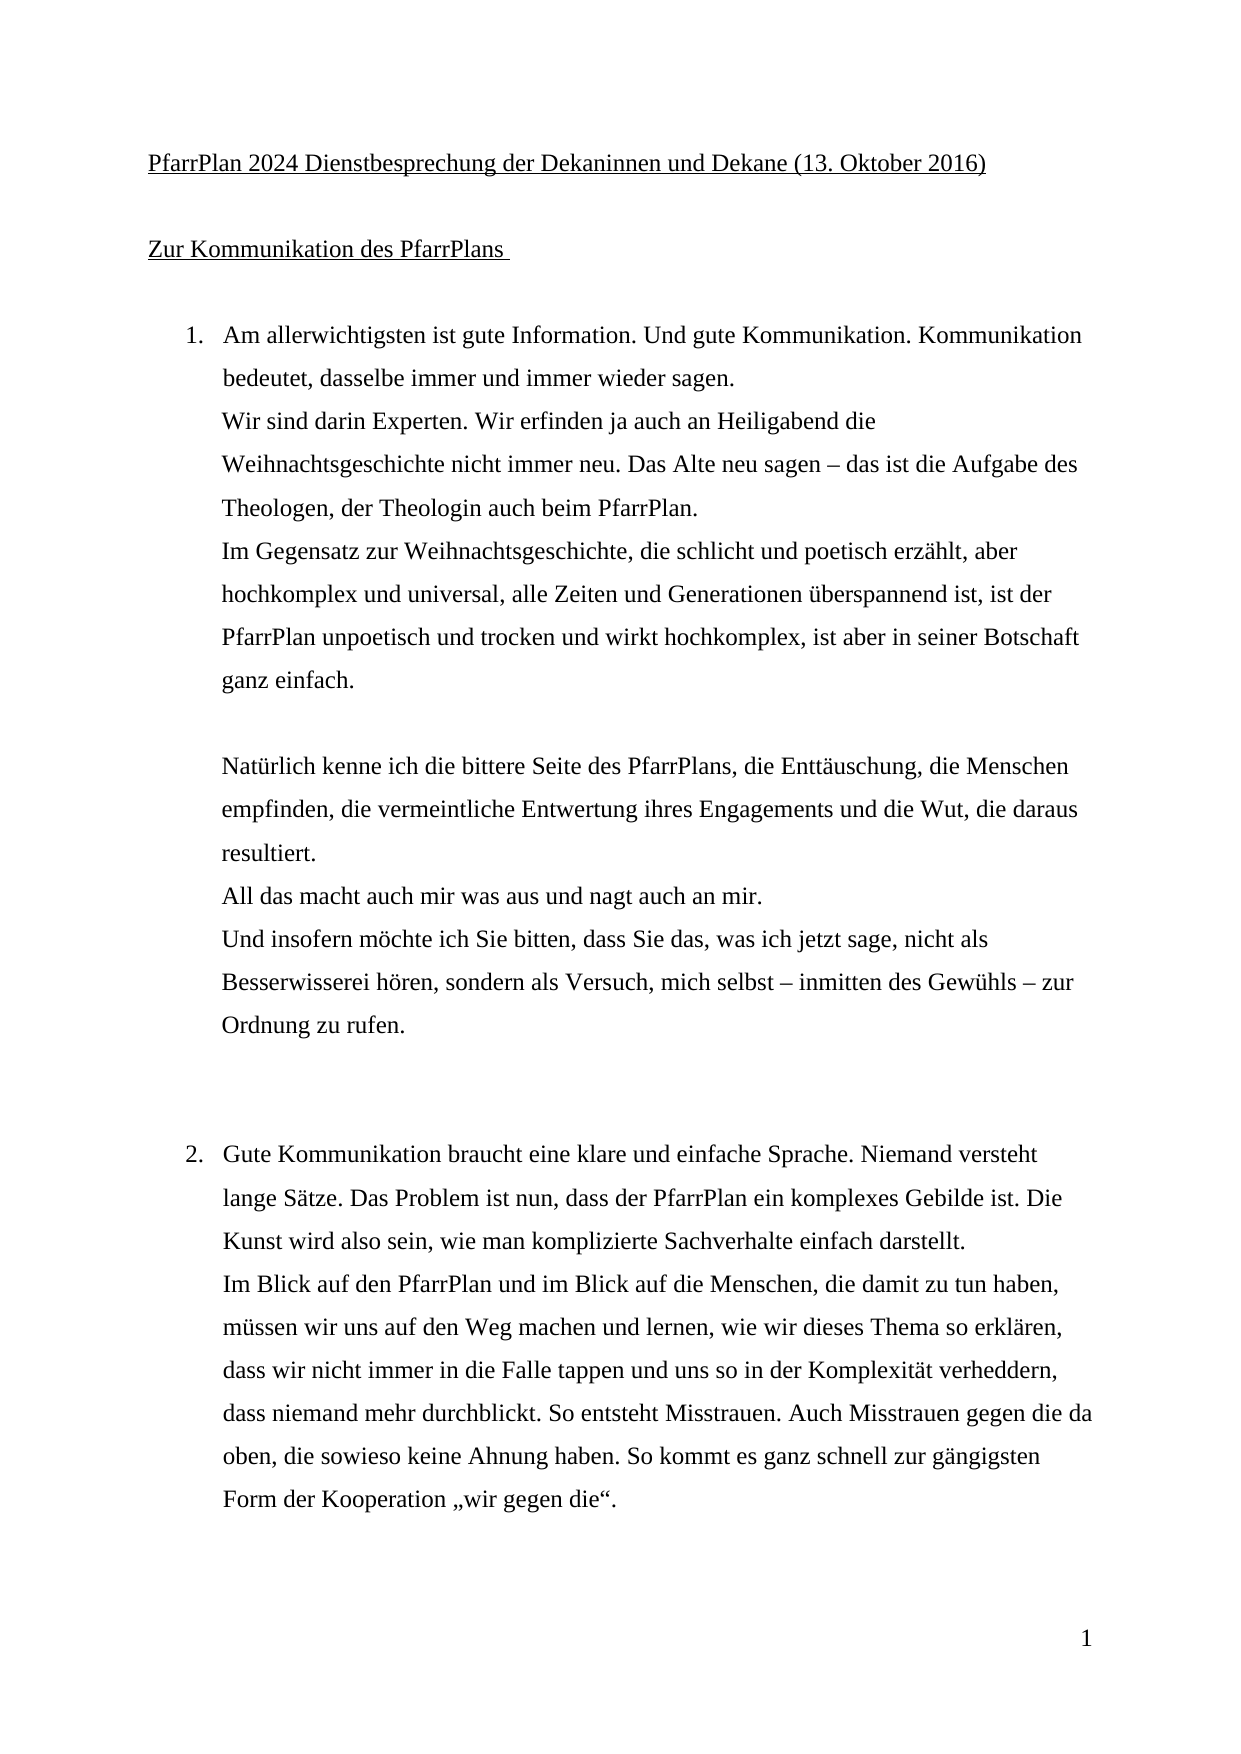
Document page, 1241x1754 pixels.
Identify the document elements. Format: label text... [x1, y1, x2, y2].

list Im Blick auf den PfarrPlan und im Blick auf die Menschen, die damit zu tun haben, müssen wir uns auf den Weg machen und lernen, wie wir dieses Thema so erklären, dass wir nicht immer in die Falle tappen und uns so in der Komplexität verheddern, dass niemand mehr durchblickt. So entsteht Misstrauen. Auch Misstrauen gegen die da oben, die sowieso keine Ahnung haben. So kommt es ganz schnell zur gängigsten Form der Kooperation „wir gegen die“. [223, 1269, 1093, 1513]
text Natürlich kenne ich die bittere Seite des PfarrPlans, die Enttäuschung, die Menschen empfinden, die vermeintliche Entwertung ihres Engagements und die Wut, die daraus resultiert. [221, 751, 1093, 866]
list Am allerwichtigsten ist gute Information. Und gute Kommunikation. Kommunikation bedeutet, dasselbe immer und immer wieder sagen. [185, 320, 1093, 392]
text All das macht auch mir was aus und nagt auch an mir. [148, 881, 1093, 909]
text PfarrPlan 2024 Dienstbesprechung der Dekaninnen und Dekane (13. Oktober 2016) [148, 148, 1093, 176]
text Und insofern möchte ich Sie bitten, dass Sie das, was ich jetzt sage, nicht als Besserwisserei hören, sondern als Versuch, mich selbst – inmitten des Gewühls – zur Ordnung zu rufen. [221, 924, 1093, 1039]
text Wir sind darin Experten. Wir erfinden ja auch an Heiligabend die Weihnachtsgeschichte nicht immer neu. Das Alte neu sagen – das ist die Aufgabe des Theologen, der Theologin auch beim PfarrPlan. [221, 406, 1093, 521]
text Im Gegensatz zur Weihnachtsgeschichte, die schlicht und poetisch erzählt, aber hochkomplex und universal, alle Zeiten und Generationen überspannend ist, ist der PfarrPlan unpoetisch und trocken und wirkt hochkomplex, ist aber in seiner Botschaft ganz einfach. [221, 536, 1093, 694]
list Gute Kommunikation braucht eine klare und einfache Sprache. Niemand versteht lange Sätze. Das Problem ist nun, dass der PfarrPlan ein komplexes Gebilde ist. Die Kunst wird also sein, wie man komplizierte Sachverhalte einfach darstellt. [185, 1139, 1093, 1254]
text Zur Kommunikation des PfarrPlans [148, 234, 1093, 263]
